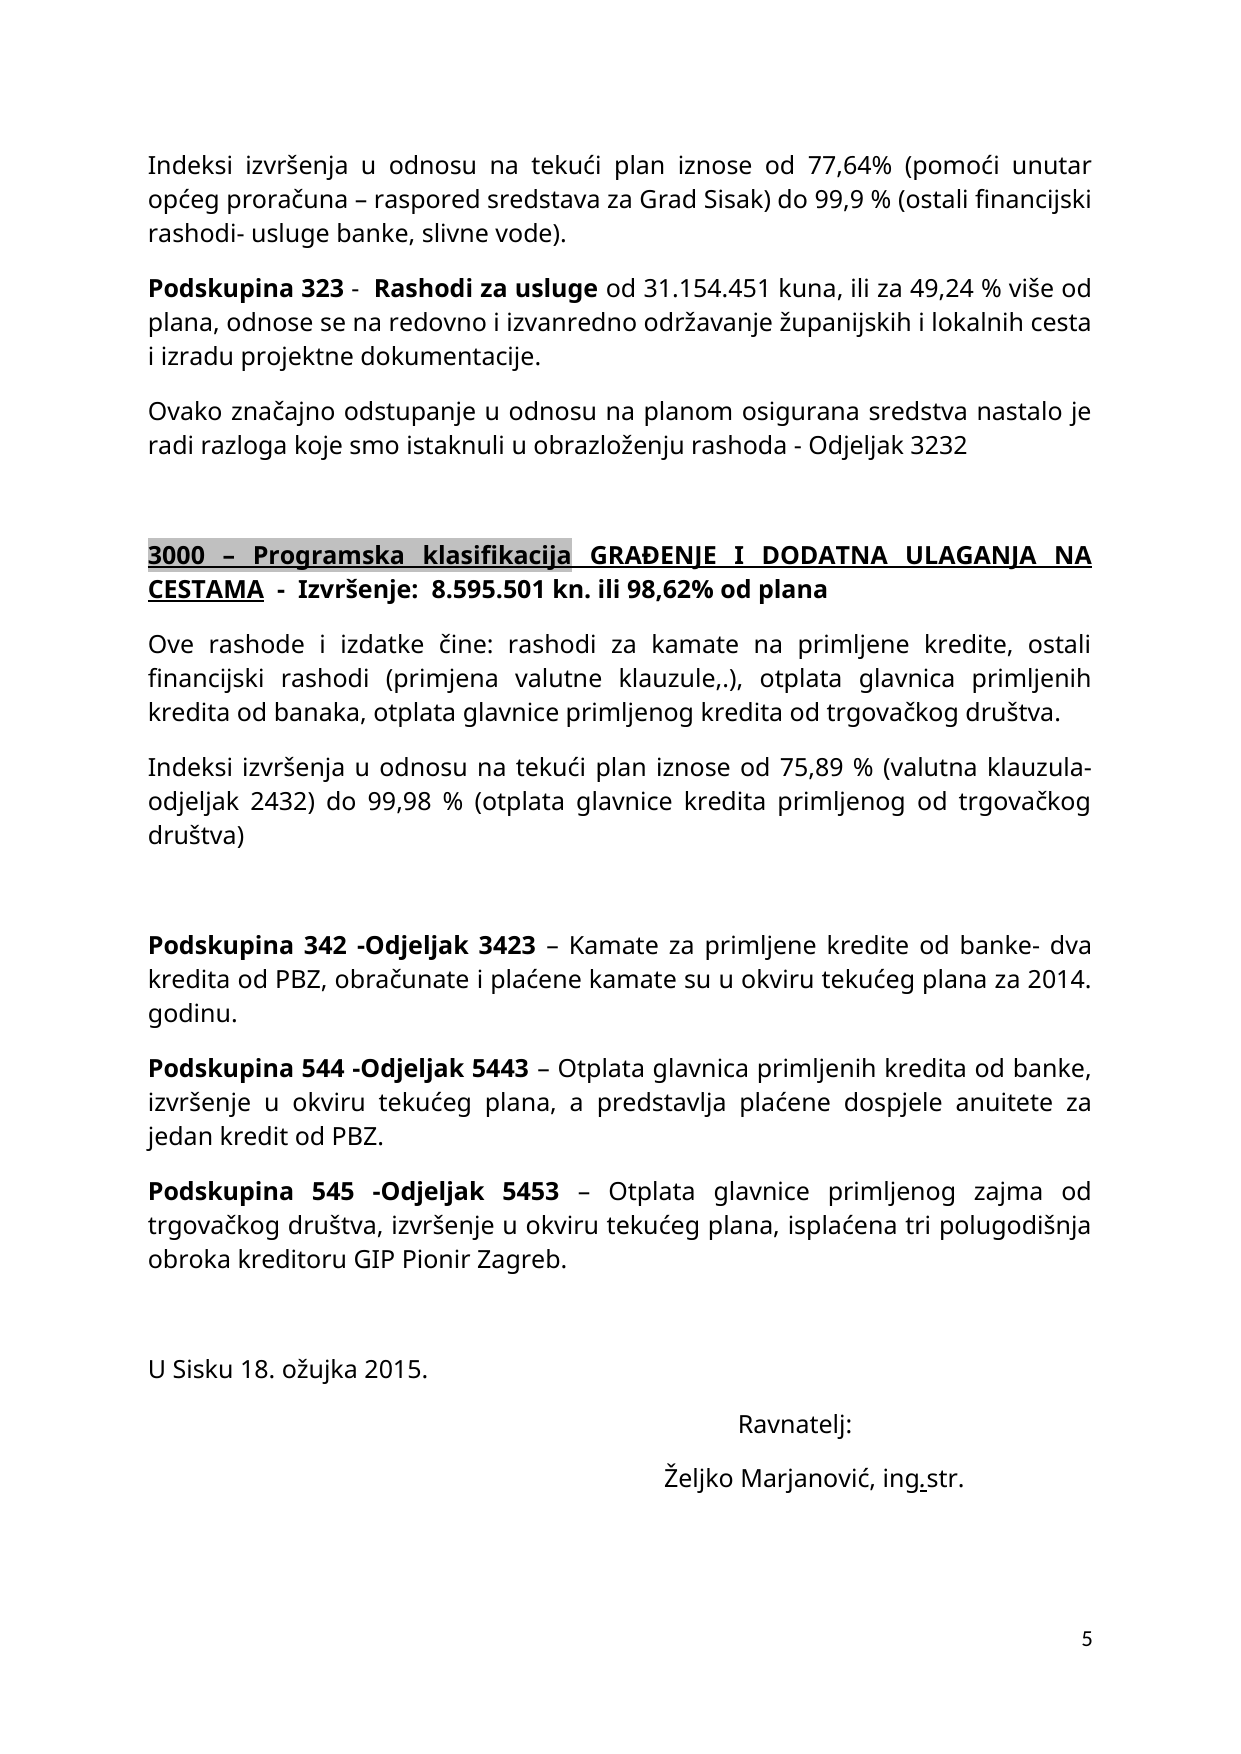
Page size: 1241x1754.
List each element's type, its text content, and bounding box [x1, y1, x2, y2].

text Ravnatelj: [148, 1406, 1093, 1440]
text Indeksi izvršenja u odnosu na tekući plan iznose od 77,64% (pomoći unutar općeg proračuna – raspored sredstava za Grad Sisak) do 99,9 % (ostali financijski rashodi- usluge banke, slivne vode). [148, 148, 1093, 250]
text Željko Marjanović, ing.str. [148, 1461, 1093, 1495]
text Indeksi izvršenja u odnosu na tekući plan iznose od 75,89 % (valutna klauzula- odjeljak 2432) do 99,98 % (otplata glavnice kredita primljenog od trgovačkog društva) [148, 749, 1093, 852]
text U Sisku 18. ožujka 2015. [148, 1351, 1093, 1385]
text 3000 – Programska klasifikacija GRAĐENJE I DODATNA ULAGANJA NA CESTAMA - Izvršenje: 8.595.501 kn. ili 98,62% od plana [148, 537, 1093, 606]
text Podskupina 342 -Odjeljak 3423 – Kamate za primljene kredite od banke- dva kredita od PBZ, obračunate i plaćene kamate su u okviru tekućeg plana za 2014. godinu. [148, 927, 1093, 1029]
text Podskupina 544 -Odjeljak 5443 – Otplata glavnica primljenih kredita od banke, izvršenje u okviru tekućeg plana, a predstavlja plaćene dospjele anuitete za jedan kredit od PBZ. [148, 1050, 1093, 1153]
text Ove rashode i izdatke čine: rashodi za kamate na primljene kredite, ostali financijski rashodi (primjena valutne klauzule,.), otplata glavnica primljenih kredita od banaka, otplata glavnice primljenog kredita od trgovačkog društva. [148, 626, 1093, 729]
text Podskupina 545 -Odjeljak 5453 – Otplata glavnice primljenog zajma od trgovačkog društva, izvršenje u okviru tekućeg plana, isplaćena tri polugodišnja obroka kreditoru GIP Pionir Zagreb. [148, 1173, 1093, 1276]
text Podskupina 323 - Rashodi za usluge od 31.154.451 kuna, ili za 49,24 % više od plana, odnose se na redovno i izvanredno održavanje županijskih i lokalnih cesta i izradu projektne dokumentacije. [148, 271, 1093, 373]
text Ovako značajno odstupanje u odnosu na planom osigurana sredstva nastalo je radi razloga koje smo istaknuli u obrazloženju rashoda - Odjeljak 3232 [148, 394, 1093, 462]
